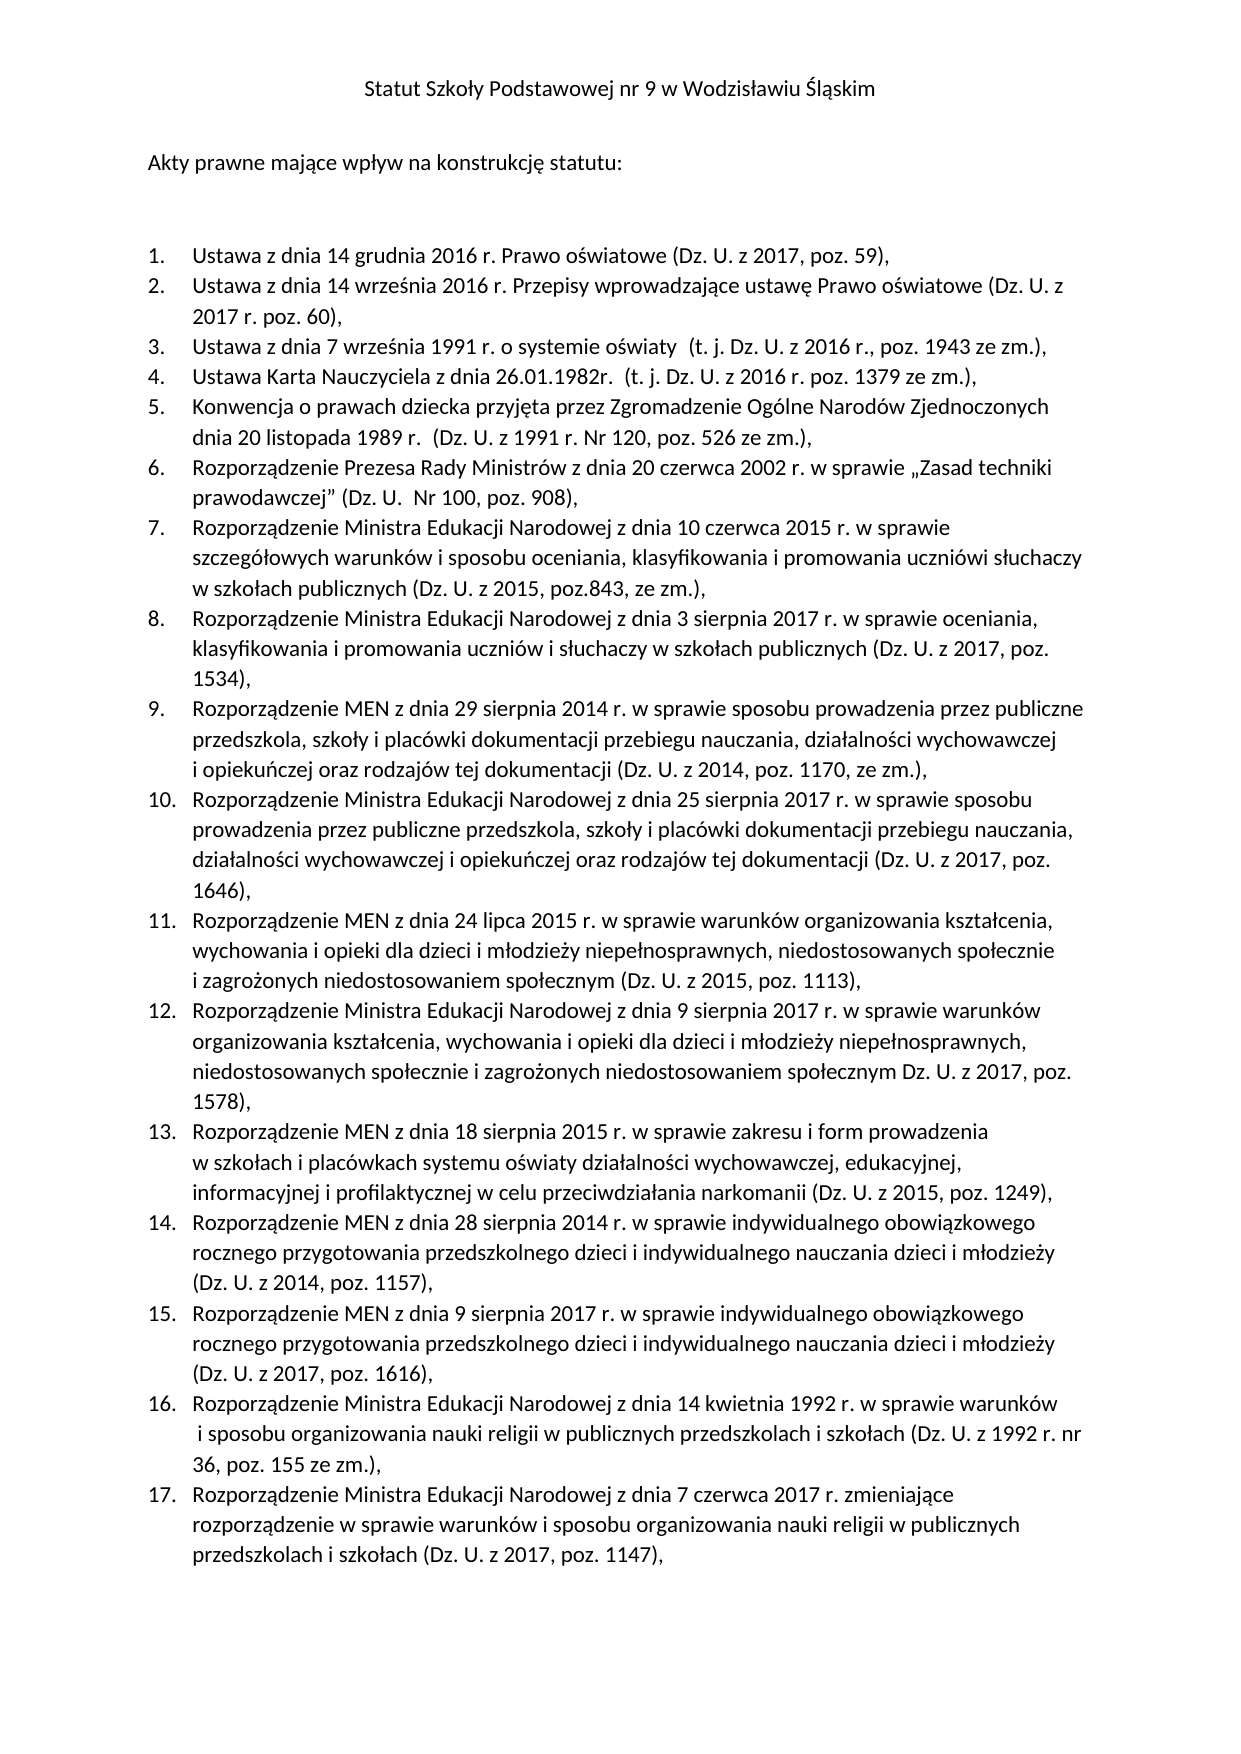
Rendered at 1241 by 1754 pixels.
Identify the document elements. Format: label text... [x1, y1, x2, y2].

list Rozporządzenie MEN z dnia 18 sierpnia 2015 r. w sprawie zakresu i form prowadzenia w szkołach i placówkach systemu oświaty działalności wychowawczej, edukacyjnej, informacyjnej i profilaktycznej w celu przeciwdziałania narkomanii (Dz. U. z 2015, poz. 1249), [148, 1117, 1093, 1206]
list Rozporządzenie MEN z dnia 9 sierpnia 2017 r. w sprawie indywidualnego obowiązkowego rocznego przygotowania przedszkolnego dzieci i indywidualnego nauczania dzieci i młodzieży (Dz. U. z 2017, poz. 1616), [148, 1299, 1093, 1387]
list Ustawa z dnia 14 grudnia 2016 r. Prawo oświatowe (Dz. U. z 2017, poz. 59), [148, 241, 1093, 269]
list Rozporządzenie Ministra Edukacji Narodowej z dnia 10 czerwca 2015 r. w sprawie szczegółowych warunków i sposobu oceniania, klasyfikowania i promowania uczniówi słuchaczy w szkołach publicznych (Dz. U. z 2015, poz.843, ze zm.), [148, 513, 1093, 602]
list Ustawa z dnia 14 września 2016 r. Przepisy wprowadzające ustawę Prawo oświatowe (Dz. U. z 2017 r. poz. 60), [148, 272, 1093, 330]
list Rozporządzenie Ministra Edukacji Narodowej z dnia 14 kwietnia 1992 r. w sprawie warunków i sposobu organizowania nauki religii w publicznych przedszkolach i szkołach (Dz. U. z 1992 r. nr 36, poz. 155 ze zm.), [148, 1389, 1093, 1478]
list Ustawa z dnia 7 września 1991 r. o systemie oświaty (t. j. Dz. U. z 2016 r., poz. 1943 ze zm.), [148, 332, 1093, 360]
list Rozporządzenie MEN z dnia 24 lipca 2015 r. w sprawie warunków organizowania kształcenia, wychowania i opieki dla dzieci i młodzieży niepełnosprawnych, niedostosowanych społecznie i zagrożonych niedostosowaniem społecznym (Dz. U. z 2015, poz. 1113), [148, 906, 1093, 994]
list Rozporządzenie Ministra Edukacji Narodowej z dnia 9 sierpnia 2017 r. w sprawie warunków organizowania kształcenia, wychowania i opieki dla dzieci i młodzieży niepełnosprawnych, niedostosowanych społecznie i zagrożonych niedostosowaniem społecznym Dz. U. z 2017, poz. 1578), [148, 997, 1093, 1115]
list Rozporządzenie Ministra Edukacji Narodowej z dnia 25 sierpnia 2017 r. w sprawie sposobu prowadzenia przez publiczne przedszkola, szkoły i placówki dokumentacji przebiegu nauczania, działalności wychowawczej i opiekuńczej oraz rodzajów tej dokumentacji (Dz. U. z 2017, poz. 1646), [148, 785, 1093, 904]
list Rozporządzenie Prezesa Rady Ministrów z dnia 20 czerwca 2002 r. w sprawie „Zasad techniki prawodawczej” (Dz. U. Nr 100, poz. 908), [148, 453, 1093, 511]
list Ustawa Karta Nauczyciela z dnia 26.01.1982r. (t. j. Dz. U. z 2016 r. poz. 1379 ze zm.), [148, 362, 1093, 390]
list Rozporządzenie Ministra Edukacji Narodowej z dnia 7 czerwca 2017 r. zmieniające rozporządzenie w sprawie warunków i sposobu organizowania nauki religii w publicznych przedszkolach i szkołach (Dz. U. z 2017, poz. 1147), [148, 1480, 1093, 1568]
text Akty prawne mające wpływ na konstrukcję statutu: [148, 148, 1093, 176]
list Rozporządzenie Ministra Edukacji Narodowej z dnia 3 sierpnia 2017 r. w sprawie oceniania, klasyfikowania i promowania uczniów i słuchaczy w szkołach publicznych (Dz. U. z 2017, poz. 1534), [148, 604, 1093, 692]
list Konwencja o prawach dziecka przyjęta przez Zgromadzenie Ogólne Narodów Zjednoczonych dnia 20 listopada 1989 r. (Dz. U. z 1991 r. Nr 120, poz. 526 ze zm.), [148, 392, 1093, 451]
list Rozporządzenie MEN z dnia 29 sierpnia 2014 r. w sprawie sposobu prowadzenia przez publiczne przedszkola, szkoły i placówki dokumentacji przebiegu nauczania, działalności wychowawczej i opiekuńczej oraz rodzajów tej dokumentacji (Dz. U. z 2014, poz. 1170, ze zm.), [148, 694, 1093, 783]
list Rozporządzenie MEN z dnia 28 sierpnia 2014 r. w sprawie indywidualnego obowiązkowego rocznego przygotowania przedszkolnego dzieci i indywidualnego nauczania dzieci i młodzieży (Dz. U. z 2014, poz. 1157), [148, 1208, 1093, 1296]
